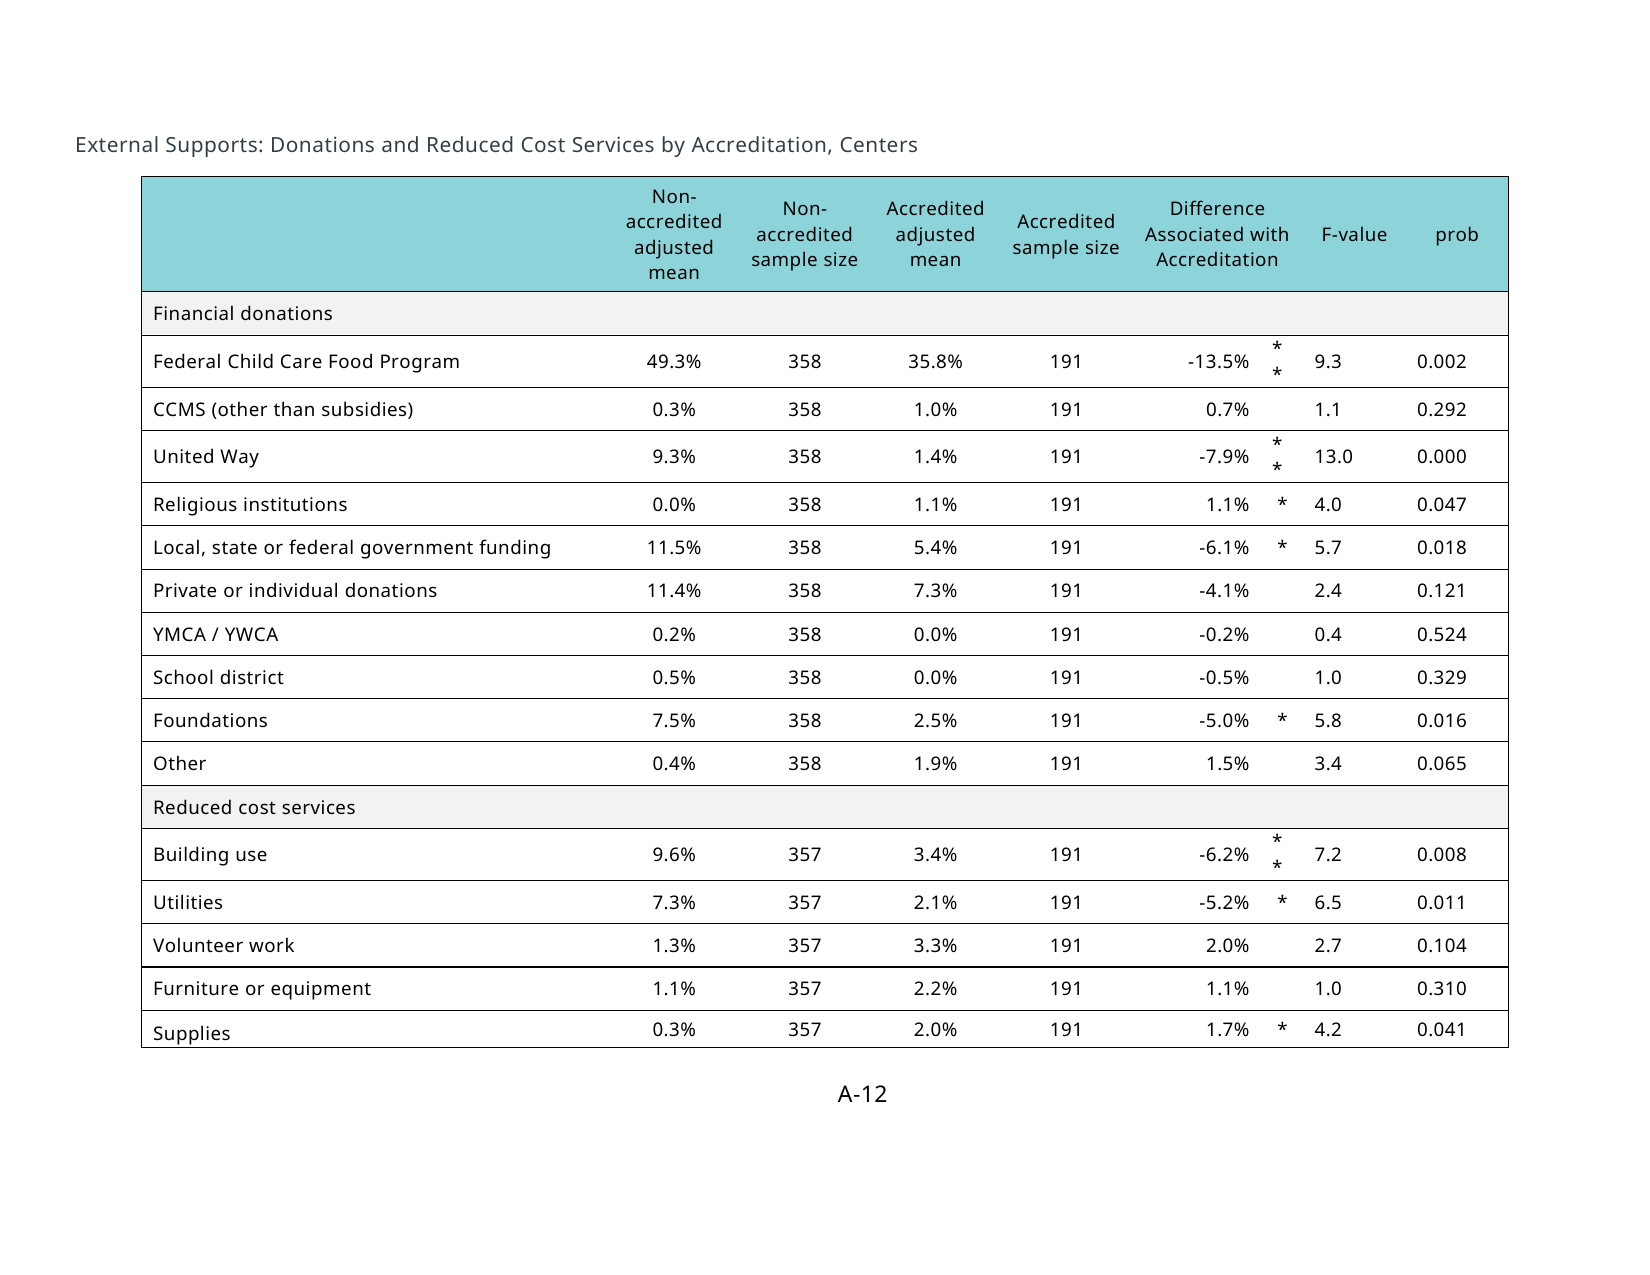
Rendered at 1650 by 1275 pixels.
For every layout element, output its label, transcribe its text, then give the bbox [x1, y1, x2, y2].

table_cell 358 [739, 656, 870, 698]
table_cell 1.9% [870, 742, 1001, 784]
table_cell 0.3% [609, 1011, 739, 1047]
table_cell 0.292 [1406, 388, 1508, 430]
table_cell Private or individual donations [142, 570, 609, 612]
table_cell 358 [739, 336, 870, 387]
table_cell 0.104 [1406, 924, 1508, 966]
table_cell 357 [739, 1011, 870, 1047]
table_cell [1261, 742, 1303, 784]
table_cell [1261, 968, 1303, 1009]
table_cell Supplies [142, 1011, 609, 1047]
table_header Accredited adjusted mean [870, 177, 1001, 291]
text External Supports: Donations and Reduced Cost Services by Accreditation, Centers [75, 131, 1575, 159]
table_cell Furniture or equipment [142, 968, 609, 1009]
table_cell 0.2% [609, 613, 739, 655]
table_cell 191 [1001, 431, 1131, 482]
table_header prob [1406, 177, 1508, 291]
table_cell Religious institutions [142, 483, 609, 525]
table_cell United Way [142, 431, 609, 482]
table_cell 358 [739, 742, 870, 784]
table_cell Local, state or federal government funding [142, 526, 609, 568]
table_cell 1.1% [870, 483, 1001, 525]
table_cell 358 [739, 699, 870, 741]
table_cell 13.0 [1303, 431, 1406, 482]
table_cell Financial donations [142, 292, 609, 334]
table_cell [1131, 292, 1261, 334]
table_cell 1.0 [1303, 968, 1406, 1009]
table_cell 191 [1001, 336, 1131, 387]
table_cell 191 [1001, 1011, 1131, 1047]
table_cell Federal Child Care Food Program [142, 336, 609, 387]
table_cell [870, 786, 1001, 828]
table_cell 358 [739, 526, 870, 568]
table_cell -7.9% [1131, 431, 1261, 482]
table_cell 3.3% [870, 924, 1001, 966]
table_cell [1406, 292, 1508, 334]
table_cell 2.5% [870, 699, 1001, 741]
table_cell 11.4% [609, 570, 739, 612]
table_cell 7.5% [609, 699, 739, 741]
table_cell -5.0% [1131, 699, 1261, 741]
table_cell [1303, 786, 1406, 828]
table_cell Foundations [142, 699, 609, 741]
table_cell 2.1% [870, 881, 1001, 923]
table_cell [1261, 656, 1303, 698]
table_cell 5.8 [1303, 699, 1406, 741]
table_cell 11.5% [609, 526, 739, 568]
table_cell 7.3% [609, 881, 739, 923]
table_cell 0.016 [1406, 699, 1508, 741]
table_cell 9.3% [609, 431, 739, 482]
table_cell 4.0 [1303, 483, 1406, 525]
table_cell -4.1% [1131, 570, 1261, 612]
table_cell 1.1 [1303, 388, 1406, 430]
table_cell [1261, 786, 1303, 828]
table_cell [870, 292, 1001, 334]
table_cell [1261, 570, 1303, 612]
table_cell 0.011 [1406, 881, 1508, 923]
table_cell 191 [1001, 924, 1131, 966]
table_cell 1.1% [1131, 483, 1261, 525]
table_cell 9.6% [609, 829, 739, 880]
table_cell 191 [1001, 656, 1131, 698]
table_cell 358 [739, 388, 870, 430]
table_cell Volunteer work [142, 924, 609, 966]
table_cell 0.0% [609, 483, 739, 525]
table_cell [739, 292, 870, 334]
table_cell 0.065 [1406, 742, 1508, 784]
table_cell 0.4% [609, 742, 739, 784]
table_cell * [1261, 699, 1303, 741]
table_cell 5.7 [1303, 526, 1406, 568]
table_cell 0.524 [1406, 613, 1508, 655]
table_cell 0.047 [1406, 483, 1508, 525]
table_cell 2.2% [870, 968, 1001, 1009]
table_cell 191 [1001, 483, 1131, 525]
table_cell Utilities [142, 881, 609, 923]
table_cell -5.2% [1131, 881, 1261, 923]
table_cell -13.5% [1131, 336, 1261, 387]
table_cell 2.0% [870, 1011, 1001, 1047]
table_cell 0.008 [1406, 829, 1508, 880]
table_cell 191 [1001, 613, 1131, 655]
table_cell [1001, 292, 1131, 334]
table_cell 0.5% [609, 656, 739, 698]
table_cell 6.5 [1303, 881, 1406, 923]
table_cell -6.2% [1131, 829, 1261, 880]
table_cell School district [142, 656, 609, 698]
table_cell 1.0% [870, 388, 1001, 430]
table_header Non-accredited adjusted mean [609, 177, 739, 291]
table_cell [1261, 388, 1303, 430]
table_cell 7.2 [1303, 829, 1406, 880]
table_cell 358 [739, 570, 870, 612]
table_cell [1261, 613, 1303, 655]
table_cell -6.1% [1131, 526, 1261, 568]
table_header F-value [1303, 177, 1406, 291]
table_cell Building use [142, 829, 609, 880]
table_cell 0.0% [870, 613, 1001, 655]
table_header Difference Associated with Accreditation [1131, 177, 1303, 291]
table_cell 7.3% [870, 570, 1001, 612]
table_cell 0.000 [1406, 431, 1508, 482]
table_cell -0.5% [1131, 656, 1261, 698]
table_cell 0.0% [870, 656, 1001, 698]
table_cell ** [1261, 336, 1303, 387]
table_cell ** [1261, 829, 1303, 880]
table_cell 2.4 [1303, 570, 1406, 612]
table_cell -0.2% [1131, 613, 1261, 655]
table_cell 1.5% [1131, 742, 1261, 784]
table_cell [609, 786, 739, 828]
table_cell CCMS (other than subsidies) [142, 388, 609, 430]
table_cell 3.4 [1303, 742, 1406, 784]
table_cell 2.7 [1303, 924, 1406, 966]
table_cell 1.7% [1131, 1011, 1261, 1047]
table_cell * [1261, 483, 1303, 525]
table_cell 9.3 [1303, 336, 1406, 387]
table_cell 191 [1001, 742, 1131, 784]
table_cell 35.8% [870, 336, 1001, 387]
table_cell YMCA / YWCA [142, 613, 609, 655]
table_cell 191 [1001, 829, 1131, 880]
table_cell 358 [739, 483, 870, 525]
table_cell 2.0% [1131, 924, 1261, 966]
table_cell 0.002 [1406, 336, 1508, 387]
table_cell * [1261, 1011, 1303, 1047]
table_cell 358 [739, 613, 870, 655]
table_cell 0.7% [1131, 388, 1261, 430]
table_cell 49.3% [609, 336, 739, 387]
table_cell 0.329 [1406, 656, 1508, 698]
table_cell [1303, 292, 1406, 334]
table_cell [609, 292, 739, 334]
table_cell [739, 786, 870, 828]
table_cell * [1261, 881, 1303, 923]
table_cell 1.1% [609, 968, 739, 1009]
table_cell 191 [1001, 526, 1131, 568]
table_cell [1261, 924, 1303, 966]
table_cell 191 [1001, 699, 1131, 741]
table_cell ** [1261, 431, 1303, 482]
table_cell [1261, 292, 1303, 334]
table_cell 357 [739, 881, 870, 923]
table_cell 0.018 [1406, 526, 1508, 568]
table_cell 191 [1001, 570, 1131, 612]
table_cell 0.041 [1406, 1011, 1508, 1047]
table_cell [1406, 786, 1508, 828]
table_cell [1001, 786, 1131, 828]
table_header Outcome [142, 177, 609, 291]
table_cell 1.0 [1303, 656, 1406, 698]
table_cell 1.3% [609, 924, 739, 966]
table_cell 0.4 [1303, 613, 1406, 655]
table_cell 358 [739, 431, 870, 482]
table_cell 357 [739, 829, 870, 880]
table_cell * [1261, 526, 1303, 568]
table_cell 3.4% [870, 829, 1001, 880]
table_header Accredited sample size [1001, 177, 1131, 291]
table_cell 1.1% [1131, 968, 1261, 1009]
table_cell 0.310 [1406, 968, 1508, 1009]
table_cell 191 [1001, 968, 1131, 1009]
table_header Non-accredited sample size [739, 177, 870, 291]
table_cell 0.121 [1406, 570, 1508, 612]
table_cell Reduced cost services [142, 786, 609, 828]
table_cell Other [142, 742, 609, 784]
table_cell 5.4% [870, 526, 1001, 568]
table_cell 0.3% [609, 388, 739, 430]
table_cell 4.2 [1303, 1011, 1406, 1047]
table_cell 191 [1001, 881, 1131, 923]
table_cell 357 [739, 924, 870, 966]
table_cell 1.4% [870, 431, 1001, 482]
table_cell [1131, 786, 1261, 828]
table_cell 191 [1001, 388, 1131, 430]
table_cell 357 [739, 968, 870, 1009]
